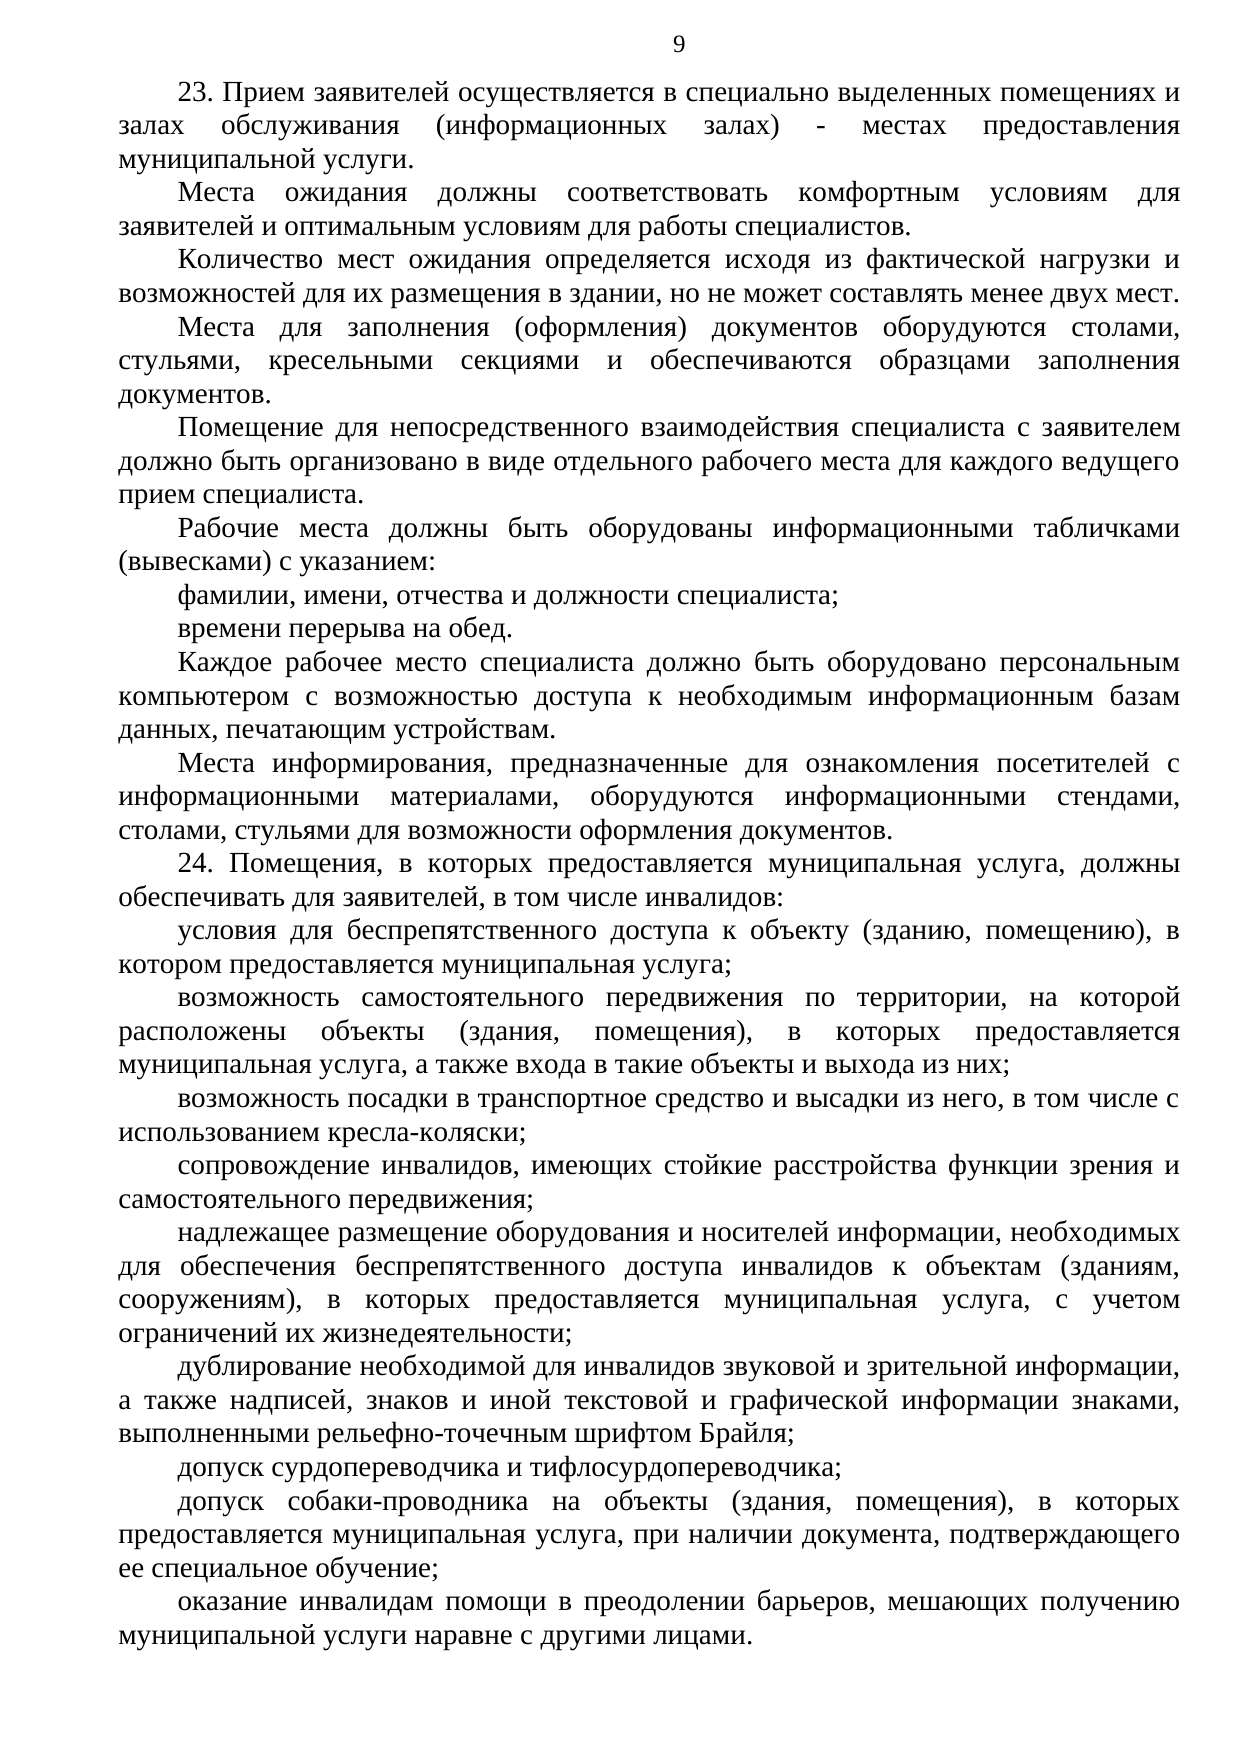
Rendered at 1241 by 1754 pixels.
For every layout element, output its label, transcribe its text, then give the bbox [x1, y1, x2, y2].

text Места информирования, предназначенные для ознакомления посетителей с информационными материалами, оборудуются информационными стендами, столами, стульями для возможности оформления документов. [118, 745, 1181, 845]
text Места для заполнения (оформления) документов оборудуются столами, стульями, кресельными секциями и обеспечиваются образцами заполнения документов. [118, 309, 1181, 409]
text Каждое рабочее место специалиста должно быть оборудовано персональным компьютером с возможностью доступа к необходимым информационным базам данных, печатающим устройствам. [118, 644, 1181, 745]
text 24. Помещения, в которых предоставляется муниципальная услуга, должны обеспечивать для заявителей, в том числе инвалидов: [118, 845, 1181, 912]
text фамилии, имени, отчества и должности специалиста; [118, 577, 1181, 611]
text условия для беспрепятственного доступа к объекту (зданию, помещению), в котором предоставляется муниципальная услуга; [118, 912, 1181, 979]
text времени перерыва на обед. [118, 611, 1181, 644]
text Места ожидания должны соответствовать комфортным условиям для заявителей и оптимальным условиям для работы специалистов. [118, 174, 1181, 242]
text сопровождение инвалидов, имеющих стойкие расстройства функции зрения и самостоятельного передвижения; [118, 1147, 1181, 1214]
text возможность посадки в транспортное средство и высадки из него, в том числе с использованием кресла-коляски; [118, 1080, 1181, 1147]
text 23. Прием заявителей осуществляется в специально выделенных помещениях и залах обслуживания (информационных залах) - местах предоставления муниципальной услуги. [118, 74, 1181, 174]
text дублирование необходимой для инвалидов звуковой и зрительной информации, а также надписей, знаков и иной текстовой и графической информации знаками, выполненными рельефно-точечным шрифтом Брайля; [118, 1348, 1181, 1449]
text надлежащее размещение оборудования и носителей информации, необходимых для обеспечения беспрепятственного доступа инвалидов к объектам (зданиям, сооружениям), в которых предоставляется муниципальная услуга, с учетом ограничений их жизнедеятельности; [118, 1214, 1181, 1348]
text Помещение для непосредственного взаимодействия специалиста с заявителем должно быть организовано в виде отдельного рабочего места для каждого ведущего прием специалиста. [118, 409, 1181, 510]
text оказание инвалидам помощи в преодолении барьеров, мешающих получению муниципальной услуги наравне с другими лицами. [118, 1583, 1181, 1650]
text допуск сурдопереводчика и тифлосурдопереводчика; [118, 1449, 1181, 1483]
text возможность самостоятельного передвижения по территории, на которой расположены объекты (здания, помещения), в которых предоставляется муниципальная услуга, а также входа в такие объекты и выхода из них; [118, 979, 1181, 1080]
text допуск собаки-проводника на объекты (здания, помещения), в которых предоставляется муниципальная услуга, при наличии документа, подтверждающего ее специальное обучение; [118, 1483, 1181, 1583]
text Рабочие места должны быть оборудованы информационными табличками (вывесками) с указанием: [118, 510, 1181, 577]
text Количество мест ожидания определяется исходя из фактической нагрузки и возможностей для их размещения в здании, но не может составлять менее двух мест. [118, 242, 1181, 309]
